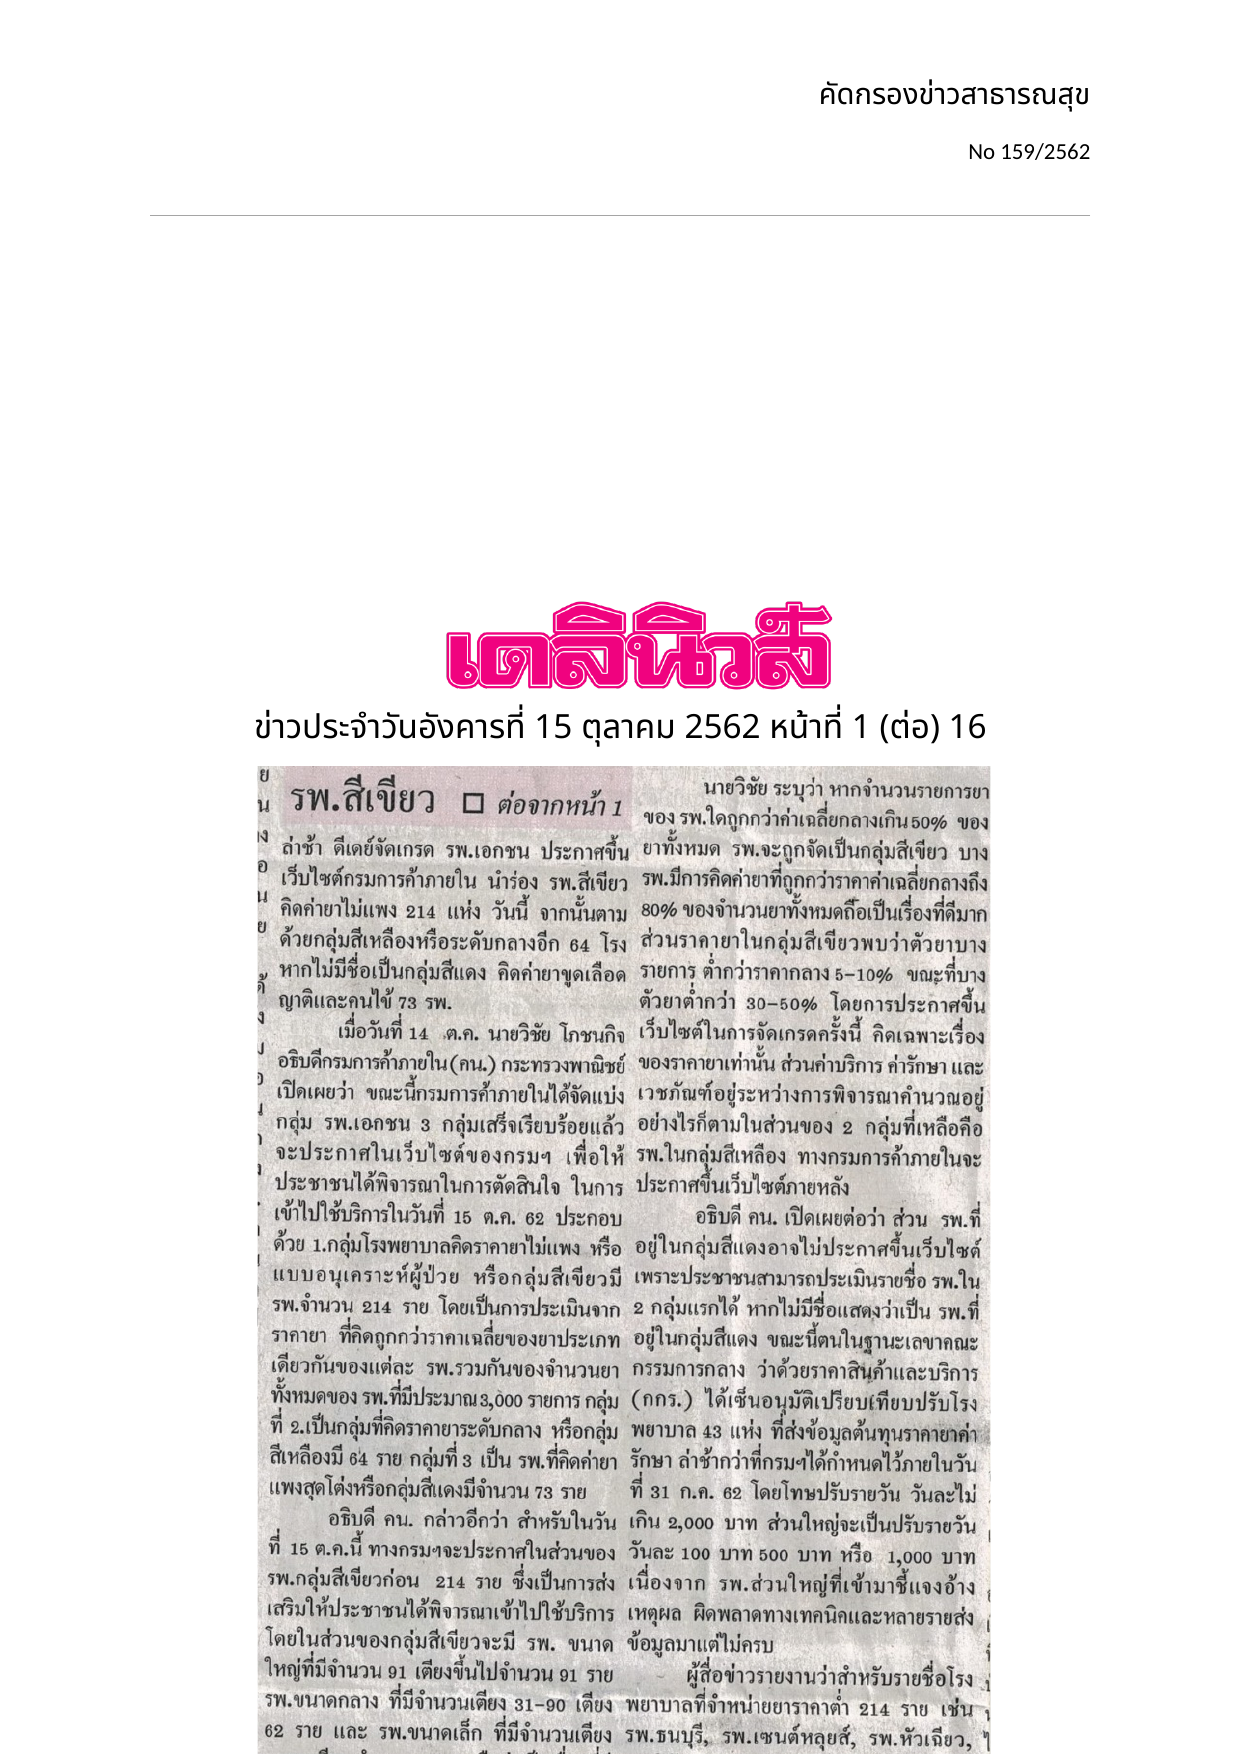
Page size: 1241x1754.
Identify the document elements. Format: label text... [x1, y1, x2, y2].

picture [444, 599, 833, 691]
text ข่าวประจำวันอังคารที่ 15 ตุลาคม 2562 หน้าที่ 1 (ต่อ) 16 [150, 702, 1090, 753]
picture [257, 766, 991, 1754]
